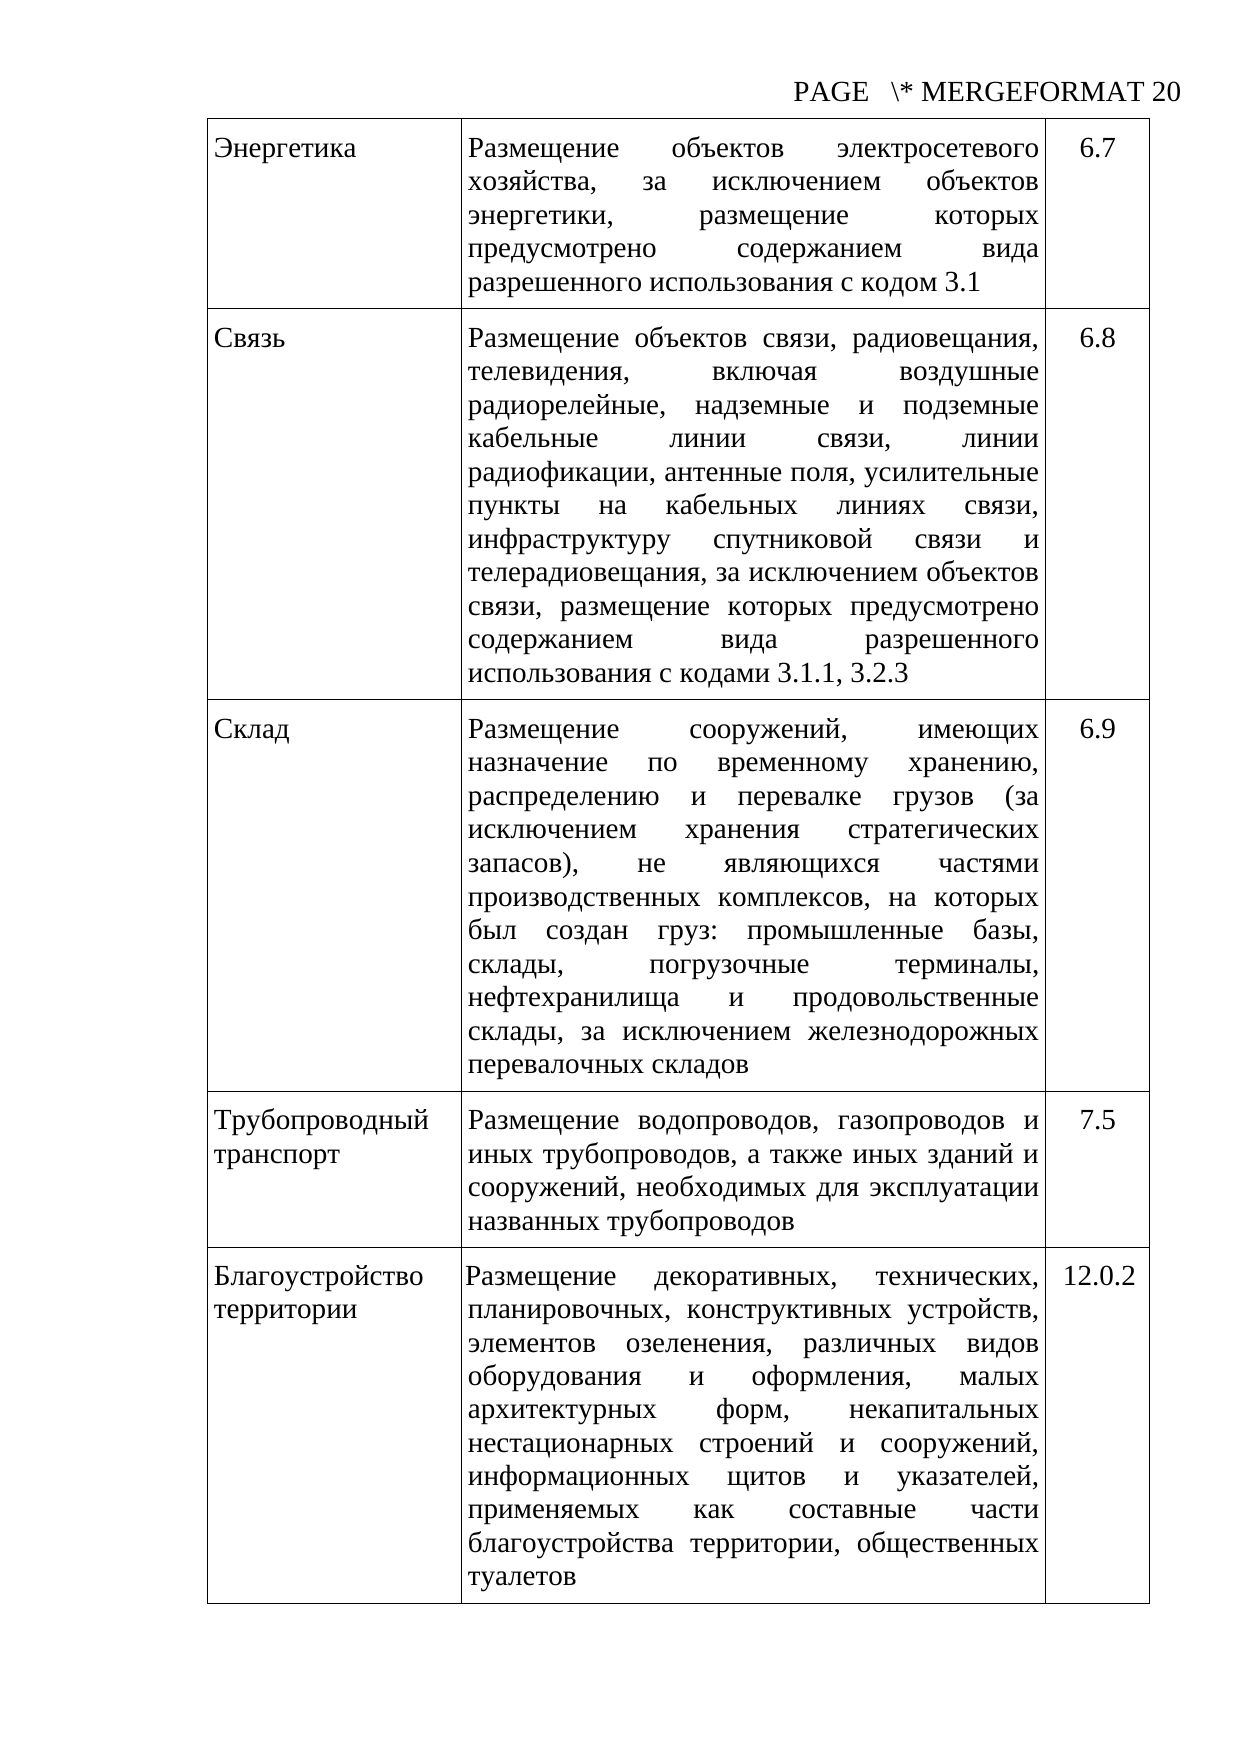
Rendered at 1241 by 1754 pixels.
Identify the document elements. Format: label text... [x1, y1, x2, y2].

table_cell 6.8 [1046, 309, 1149, 699]
table_cell Энергетика [208, 119, 461, 308]
table_cell Трубопроводный транспорт [208, 1092, 461, 1247]
table_cell 6.9 [1046, 700, 1149, 1091]
table_cell Склад [208, 700, 461, 1091]
table_cell 7.5 [1046, 1092, 1149, 1247]
table_cell Размещение декоративных, технических, планировочных, конструктивных устройств, элементов озеленения, различных видов оборудования и оформления, малых архитектурных форм, некапитальных нестационарных строений и сооружений, информационных щитов и указателей, применяемых как составные части благоустройства территории, общественных туалетов [462, 1248, 1045, 1603]
table_cell 6.7 [1046, 119, 1149, 308]
table_cell Размещение сооружений, имеющих назначение по временному хранению, распределению и перевалке грузов (за исключением хранения стратегических запасов), не являющихся частями производственных комплексов, на которых был создан груз: промышленные базы, склады, погрузочные терминалы, нефтехранилища и продовольственные склады, за исключением железнодорожных перевалочных складов [462, 700, 1045, 1091]
table_cell 12.0.2 [1046, 1248, 1149, 1603]
table_cell Благоустройство территории [208, 1248, 461, 1603]
table_cell Размещение объектов электросетевого хозяйства, за исключением объектов энергетики, размещение которых предусмотрено содержанием вида разрешенного использования с кодом 3.1 [462, 119, 1045, 308]
table_cell Размещение водопроводов, газопроводов и иных трубопроводов, а также иных зданий и сооружений, необходимых для эксплуатации названных трубопроводов [462, 1092, 1045, 1247]
table_cell Размещение объектов связи, радиовещания, телевидения, включая воздушные радиорелейные, надземные и подземные кабельные линии связи, линии радиофикации, антенные поля, усилительные пункты на кабельных линиях связи, инфраструктуру спутниковой связи и телерадиовещания, за исключением объектов связи, размещение которых предусмотрено содержанием вида разрешенного использования с кодами 3.1.1, 3.2.3 [462, 309, 1045, 699]
table_cell Связь [208, 309, 461, 699]
